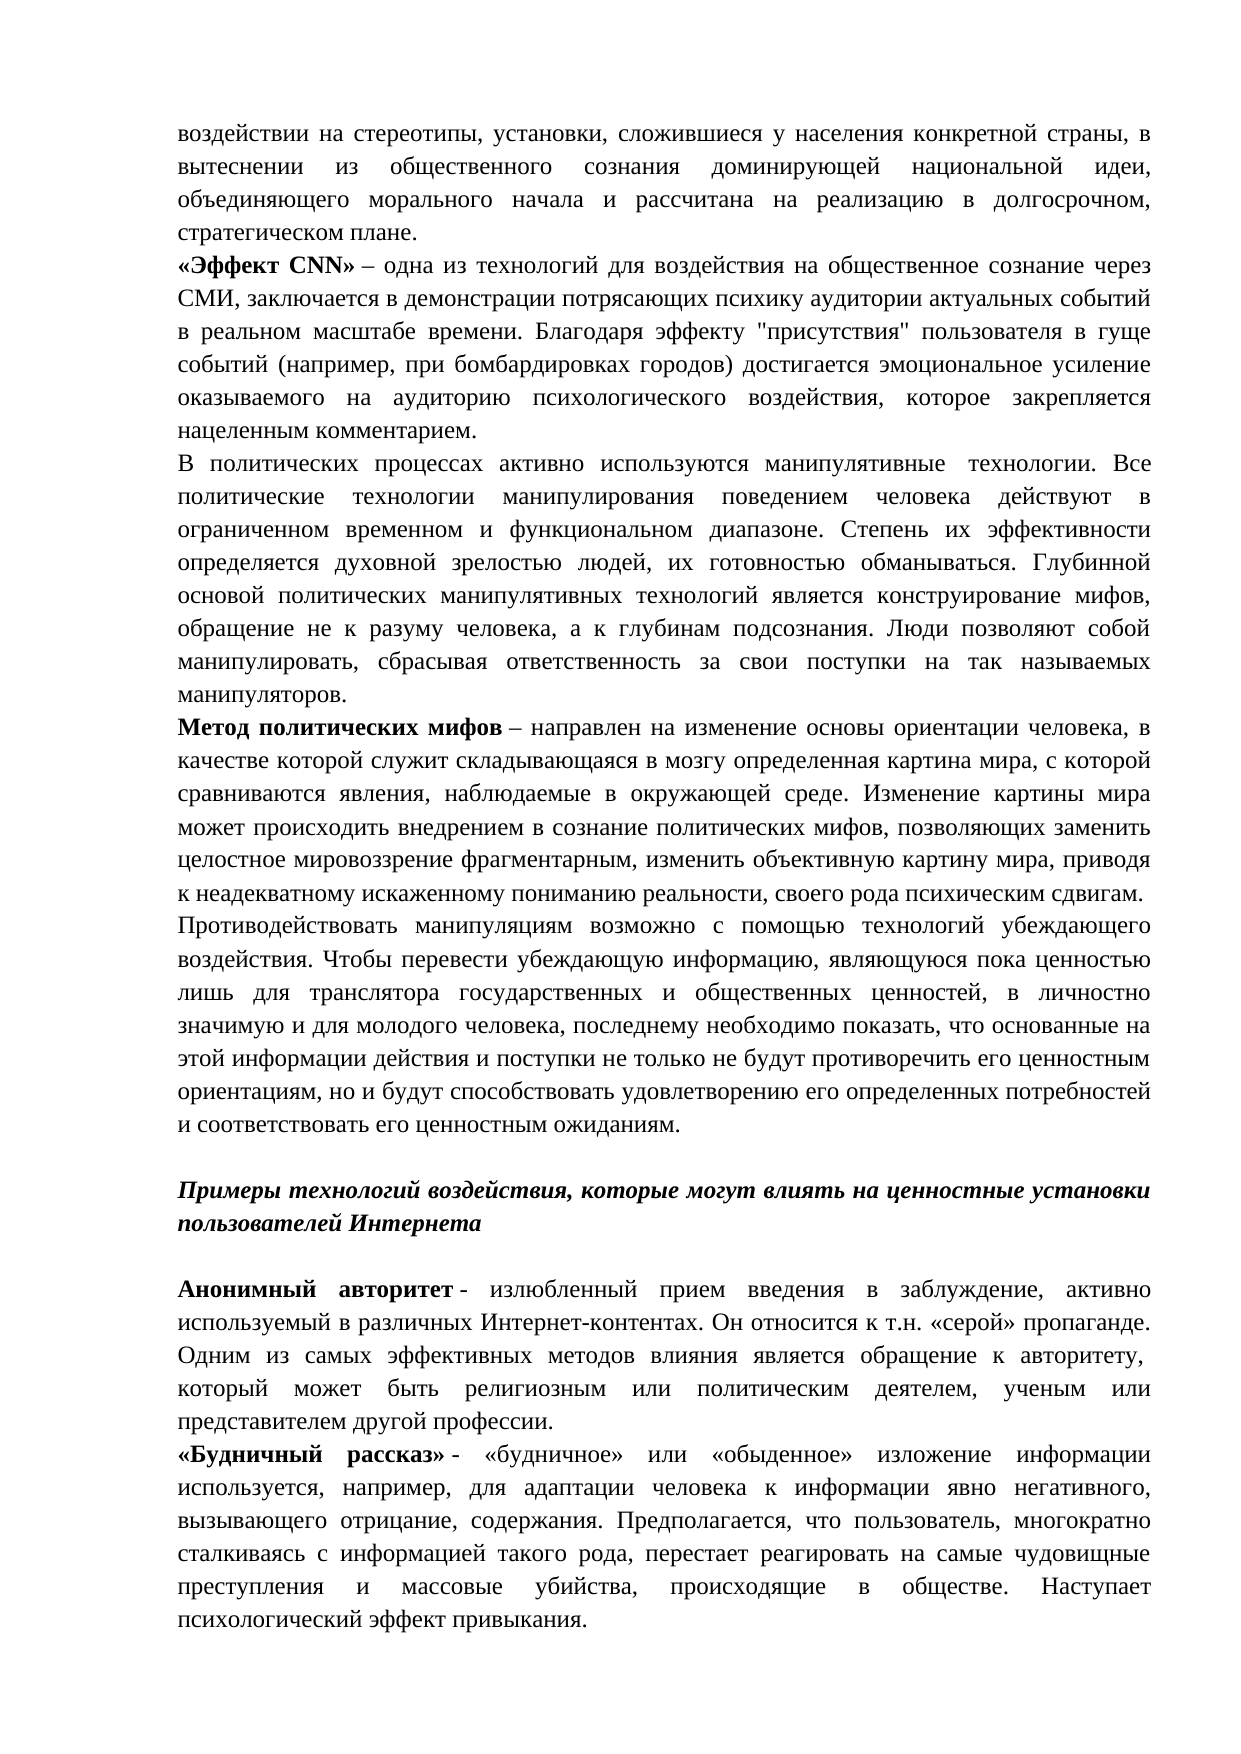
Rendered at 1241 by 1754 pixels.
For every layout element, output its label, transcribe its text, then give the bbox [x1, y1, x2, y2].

text «Эффект CNN» – одна из технологий для воздействия на общественное сознание через СМИ, заключается в демонстрации потрясающих психику аудитории актуальных событий в реальном масштабе времени. Благодаря эффекту "присутствия" пользователя в гуще событий (например, при бомбардировках городов) достигается эмоциональное усиление оказываемого на аудиторию психологического воздействия, которое закрепляется нацеленным комментарием. [177, 250, 1152, 444]
text «Будничный рассказ» - «будничное» или «обыденное» изложение информации используется, например, для адаптации человека к информации явно негативного, вызывающего отрицание, содержания. Предполагается, что пользователь, многократно сталкиваясь с информацией такого рода, перестает реагировать на самые чудовищные преступления и массовые убийства, происходящие в обществе. Наступает психологический эффект привыкания. [177, 1439, 1152, 1633]
text Метод политических мифов – направлен на изменение основы ориентации человека, в качестве которой служит складывающаяся в мозгу определенная картина мира, с которой сравниваются явления, наблюдаемые в окружающей среде. Изменение картины мира может происходить внедрением в сознание политических мифов, позволяющих заменить целостное мировоззрение фрагментарным, изменить объективную картину мира, приводя к неадекватному искаженному пониманию реальности, своего рода психическим сдвигам. [177, 712, 1152, 906]
text Противодействовать манипуляциям возможно с помощью технологий убеждающего воздействия. Чтобы перевести убеждающую информацию, являющуюся пока ценностью лишь для транслятора государственных и общественных ценностей, в личностно значимую и для молодого человека, последнему необходимо показать, что основанные на этой информации действия и поступки не только не будут противоречить его ценностным ориентациям, но и будут способствовать удовлетворению его определенных потребностей и соответствовать его ценностным ожиданиям. [177, 911, 1152, 1137]
text Анонимный авторитет - излюбленный прием введения в заблуждение, активно используемый в различных Интернет-контентах. Он относится к т.н. «серой» пропаганде. Одним из самых эффективных методов влияния является обращение к авторитету, который может быть религиозным или политическим деятелем, ученым или представителем другой профессии. [177, 1274, 1152, 1435]
text В политических процессах активно используются манипулятивные технологии. Все политические технологии манипулирования поведением человека действуют в ограниченном временном и функциональном диапазоне. Степень их эффективности определяется духовной зрелостью людей, их готовностью обманываться. Глубинной основой политических манипулятивных технологий является конструирование мифов, обращение не к разуму человека, а к глубинам подсознания. Люди позволяют собой манипулировать, сбрасывая ответственность за свои поступки на так называемых манипуляторов. [177, 448, 1152, 708]
text Примеры технологий воздействия, которые могут влиять на ценностные установки пользователей Интернета [177, 1175, 1152, 1237]
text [177, 118, 1152, 246]
